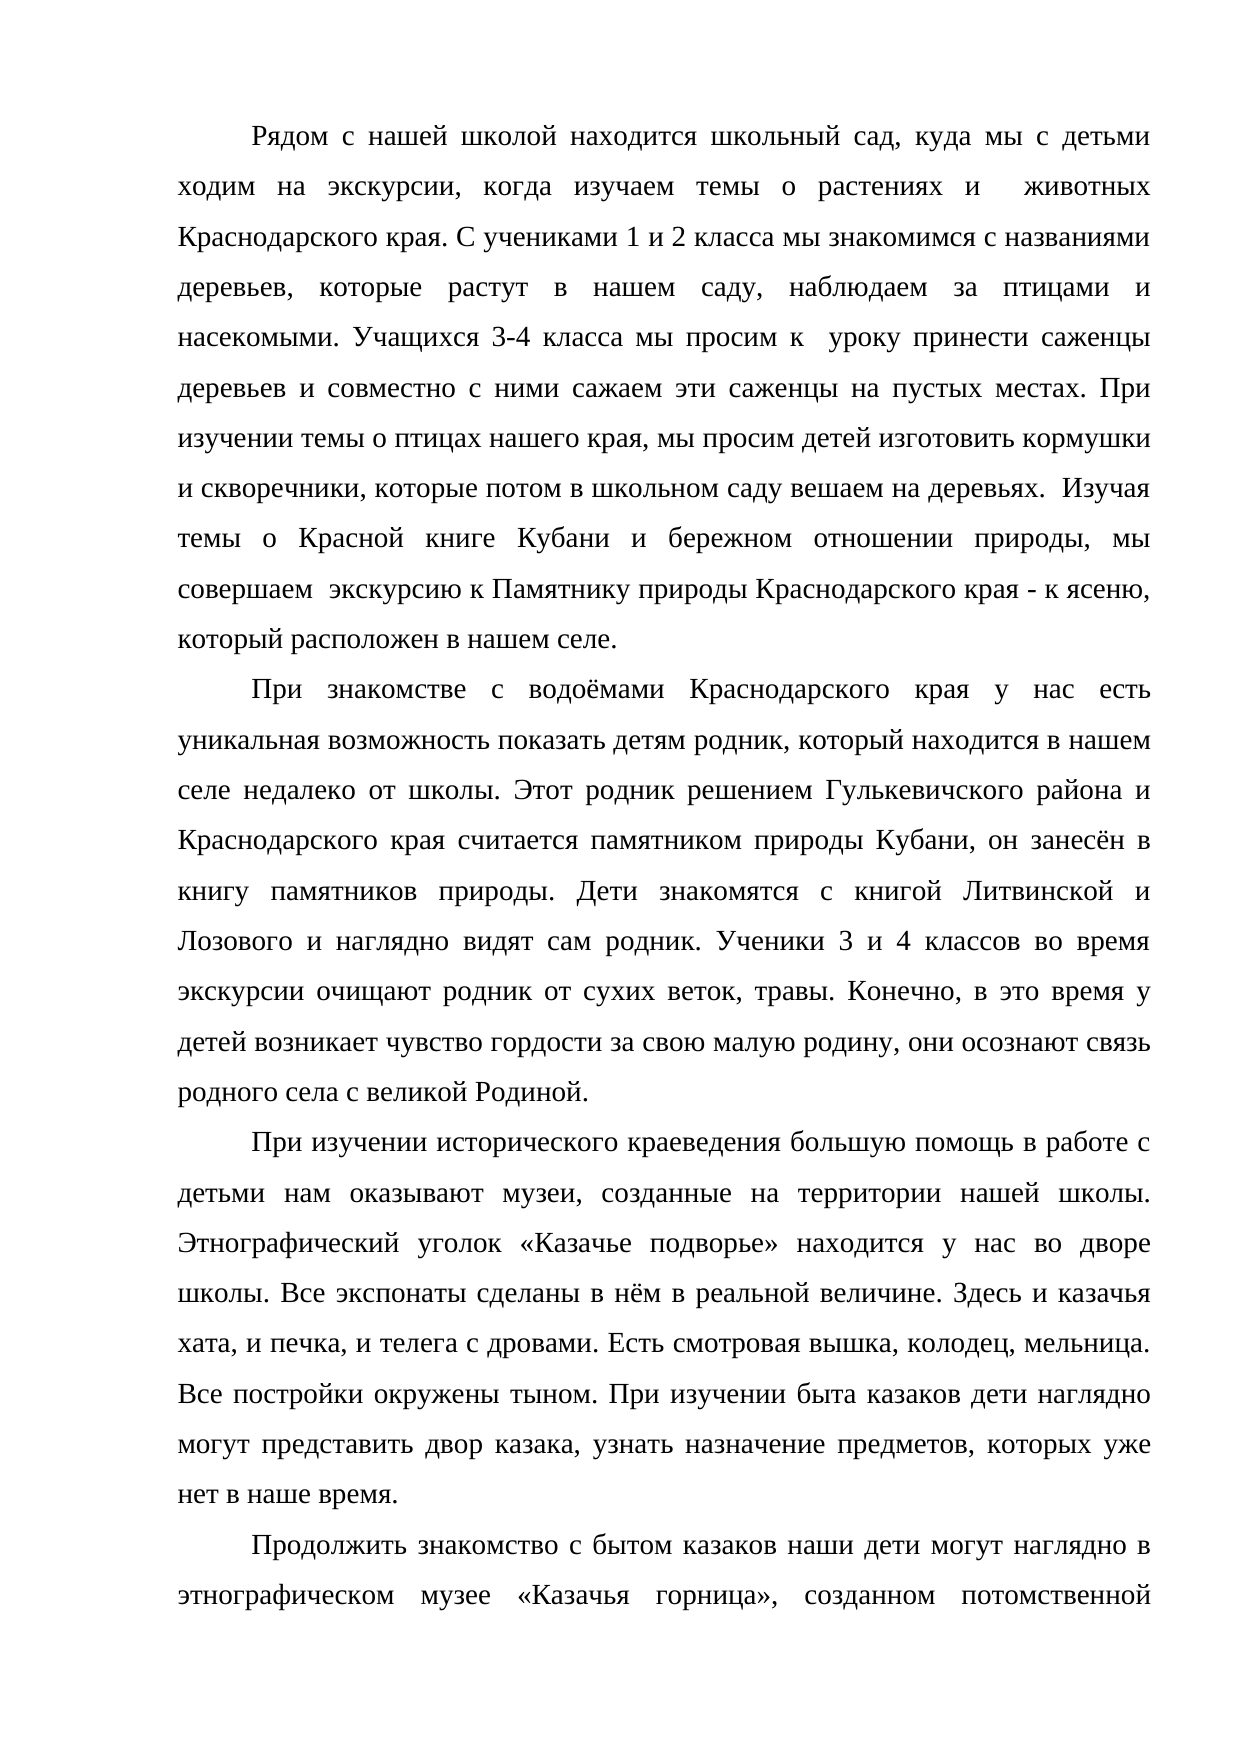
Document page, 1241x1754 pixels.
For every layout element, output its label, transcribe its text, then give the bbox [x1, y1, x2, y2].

text При изучении исторического краеведения большую помощь в работе с детьми нам оказывают музеи, созданные на территории нашей школы. Этнографический уголок «Казачье подворье» находится у нас во дворе школы. Все экспонаты сделаны в нём в реальной величине. Здесь и казачья хата, и печка, и телега с дровами. Есть смотровая вышка, колодец, мельница. Все постройки окружены тыном. При изучении быта казаков дети наглядно могут представить двор казака, узнать назначение предметов, которых уже нет в наше время. [177, 1124, 1152, 1510]
text Рядом с нашей школой находится школьный сад, куда мы с детьми ходим на экскурсии, когда изучаем темы о растениях и животных Краснодарского края. С учениками 1 и 2 класса мы знакомимся с названиями деревьев, которые растут в нашем саду, наблюдаем за птицами и насекомыми. Учащихся 3-4 класса мы просим к уроку принести саженцы деревьев и совместно с ними сажаем эти саженцы на пустых местах. При изучении темы о птицах нашего края, мы просим детей изготовить кормушки и скворечники, которые потом в школьном саду вешаем на деревьях. Изучая темы о Красной книге Кубани и бережном отношении природы, мы совершаем экскурсию к Памятнику природы Краснодарского края - к ясеню, который расположен в нашем селе. [177, 118, 1152, 655]
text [177, 1527, 1152, 1611]
text При знакомстве с водоёмами Краснодарского края у нас есть уникальная возможность показать детям родник, который находится в нашем селе недалеко от школы. Этот родник решением Гулькевичского района и Краснодарского края считается памятником природы Кубани, он занесён в книгу памятников природы. Дети знакомятся с книгой Литвинской и Лозового и наглядно видят сам родник. Ученики 3 и 4 классов во время экскурсии очищают родник от сухих веток, травы. Конечно, в это время у детей возникает чувство гордости за свою малую родину, они осознают связь родного села с великой Родиной. [177, 672, 1152, 1108]
